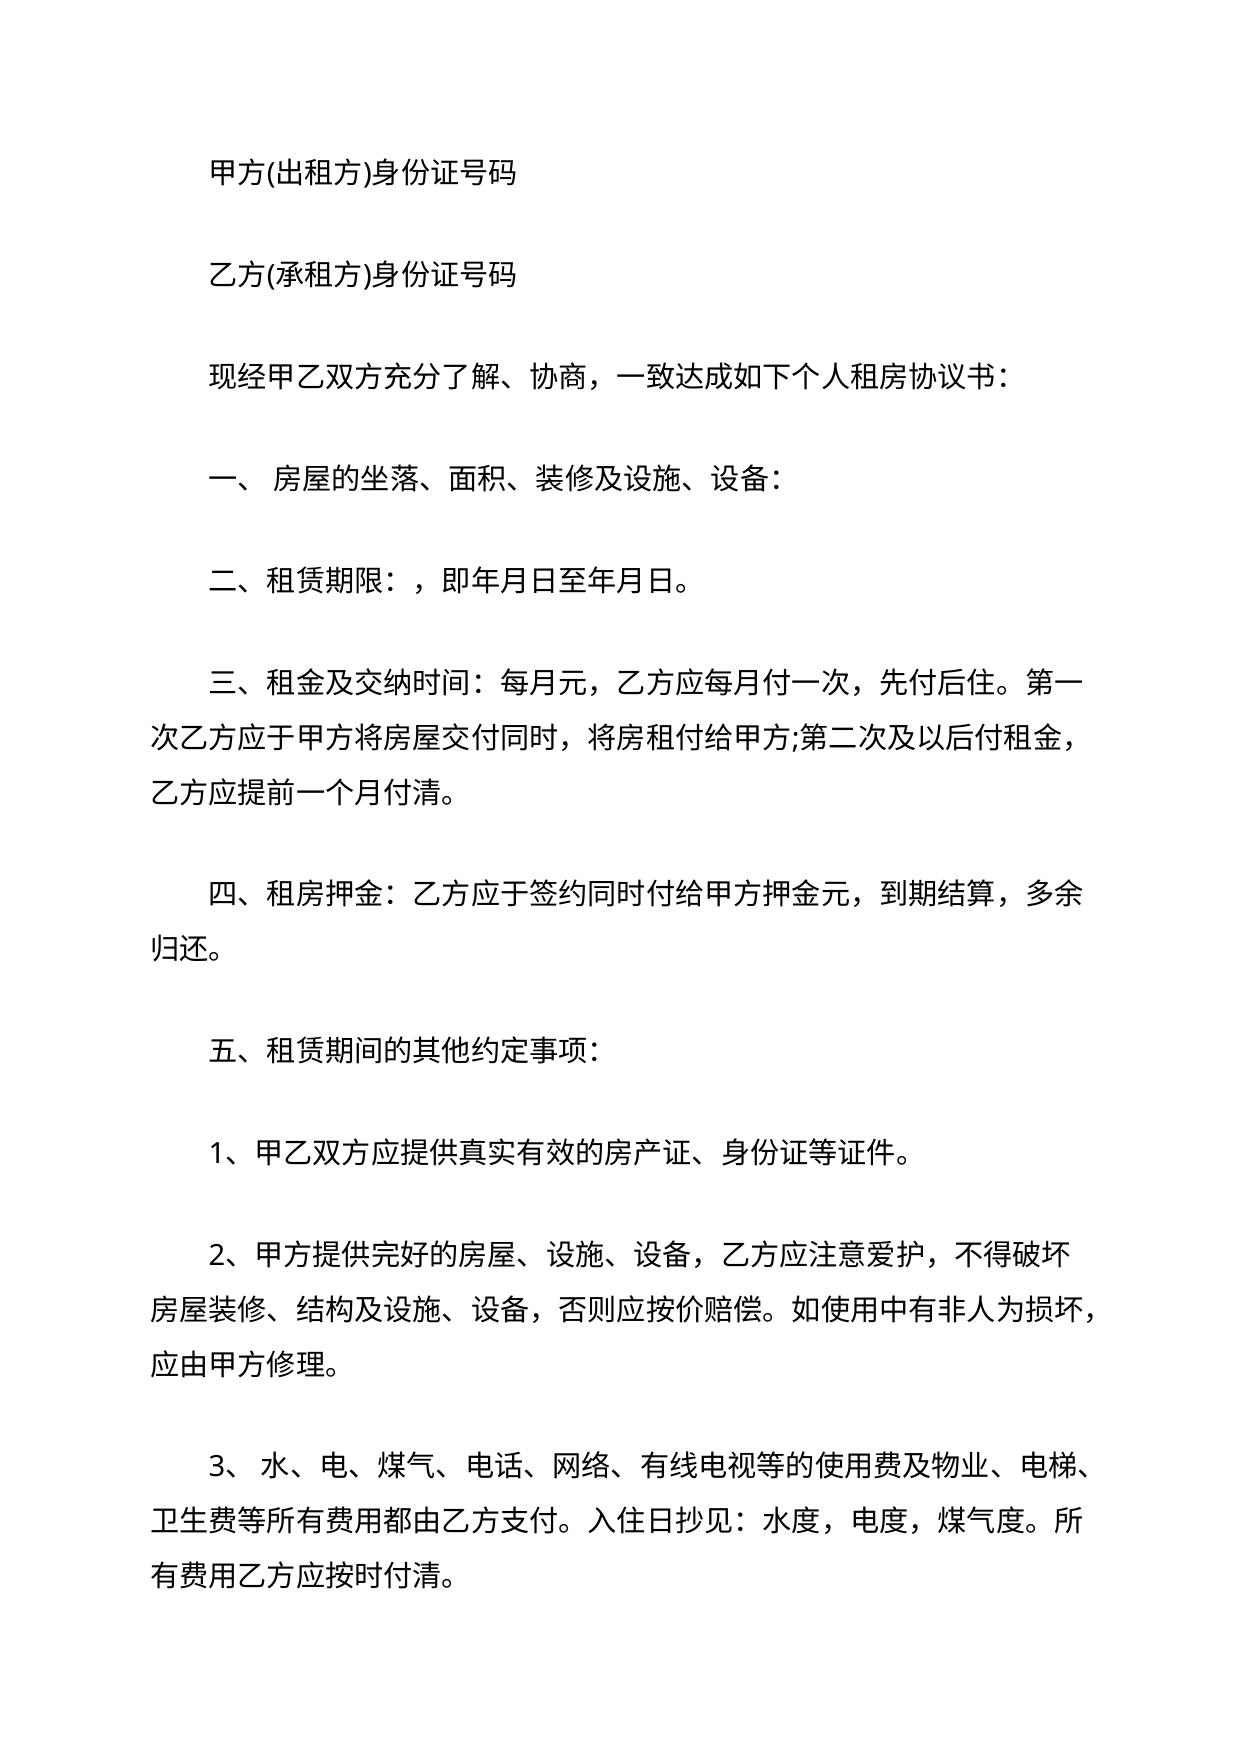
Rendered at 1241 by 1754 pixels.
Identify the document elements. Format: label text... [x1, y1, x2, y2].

text 3、 水、电、煤气、电话、网络、有线电视等的使用费及物业、电梯、卫生费等所有费用都由乙方支付。入住日抄见：水度，电度，煤气度。所有费用乙方应按时付清。 [150, 1443, 1090, 1595]
text 二、租赁期限：，即年月日至年月日。 [150, 557, 1090, 600]
text 四、租房押金：乙方应于签约同时付给甲方押金元，到期结算，多余归还。 [150, 871, 1090, 968]
text 三、租金及交纳时间：每月元，乙方应每月付一次，先付后住。第一次乙方应于甲方将房屋交付同时，将房租付给甲方;第二次及以后付租金，乙方应提前一个月付清。 [150, 659, 1090, 811]
text 2、甲方提供完好的房屋、设施、设备，乙方应注意爱护，不得破坏房屋装修、结构及设施、设备，否则应按价赔偿。如使用中有非人为损坏，应由甲方修理。 [150, 1231, 1090, 1383]
text 一、 房屋的坐落、面积、装修及设施、设备： [150, 456, 1090, 498]
text 五、租赁期间的其他约定事项： [150, 1028, 1090, 1070]
text 甲方(出租方)身份证号码 [150, 150, 1090, 192]
text 现经甲乙双方充分了解、协商，一致达成如下个人租房协议书： [150, 354, 1090, 396]
text 乙方(承租方)身份证号码 [150, 252, 1090, 294]
text 1、甲乙双方应提供真实有效的房产证、身份证等证件。 [150, 1129, 1090, 1172]
